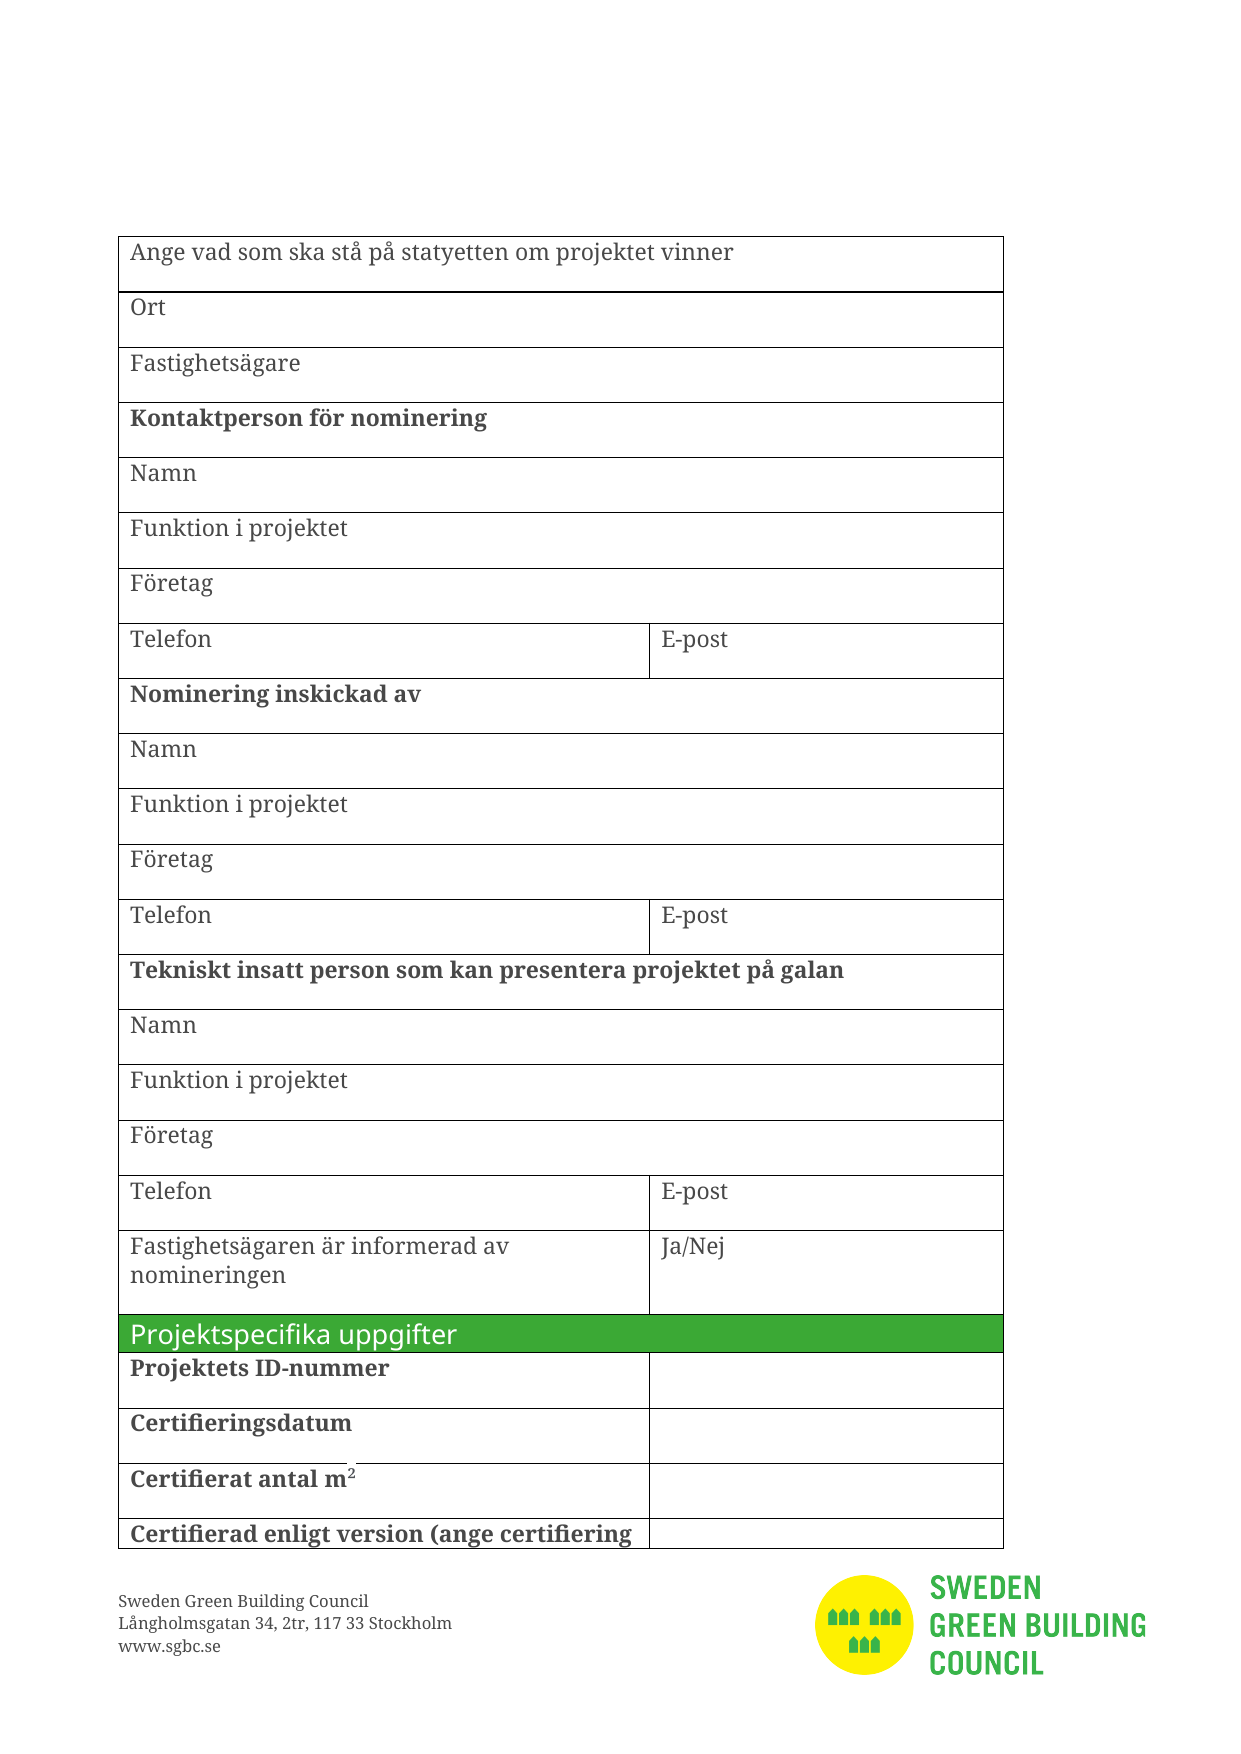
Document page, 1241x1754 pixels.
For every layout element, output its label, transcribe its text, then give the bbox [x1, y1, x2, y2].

table_cell Certifieringsdatum [119, 1409, 649, 1463]
table_cell Telefon [119, 1176, 649, 1230]
table_cell Namn [119, 734, 1003, 788]
table_cell E-post [650, 900, 1003, 954]
table_cell Nominering inskickad av [119, 679, 1003, 733]
table_cell [650, 1409, 1003, 1463]
table_cell Funktion i projektet [119, 1065, 1003, 1119]
table_cell Fastighetsägaren är informerad av nomineringen [119, 1231, 649, 1314]
table_cell [650, 1519, 1003, 1548]
table_cell Telefon [119, 624, 649, 678]
table_cell Projektets ID-nummer [119, 1353, 649, 1407]
table_cell Funktion i projektet [119, 513, 1003, 567]
table_cell [650, 1353, 1003, 1407]
table_cell Namn [119, 1010, 1003, 1064]
table_cell Telefon [119, 900, 649, 954]
table_cell Företag [119, 569, 1003, 623]
table_cell Företag [119, 1121, 1003, 1175]
table_cell [650, 1464, 1003, 1518]
table_cell Fastighetsägare [119, 348, 1003, 402]
table_cell Ja/Nej [650, 1231, 1003, 1314]
table_cell Namn [119, 458, 1003, 512]
table_cell E-post [650, 624, 1003, 678]
picture [815, 1575, 1146, 1675]
table_cell Tekniskt insatt person som kan presentera projektet på galan [119, 955, 1003, 1009]
table_cell Certifierat antal m² [119, 1464, 649, 1518]
table_cell E-post [650, 1176, 1003, 1230]
table_cell Funktion i projektet [119, 789, 1003, 843]
table_cell Företag [119, 845, 1003, 899]
table_cell Projektspecifika uppgifter [119, 1315, 1003, 1352]
table_cell Ange vad som ska stå på statyetten om projektet vinner [119, 237, 1003, 291]
table_cell Certifierad enligt version (ange certifiering BD+C / ID+C och version: v2009/ v4, v4/4.1) (T.ex. LEED BD+C Core & Shell v4/4.1) [119, 1519, 649, 1548]
table_cell Ort [119, 293, 1003, 347]
table_cell Kontaktperson för nominering [119, 403, 1003, 457]
